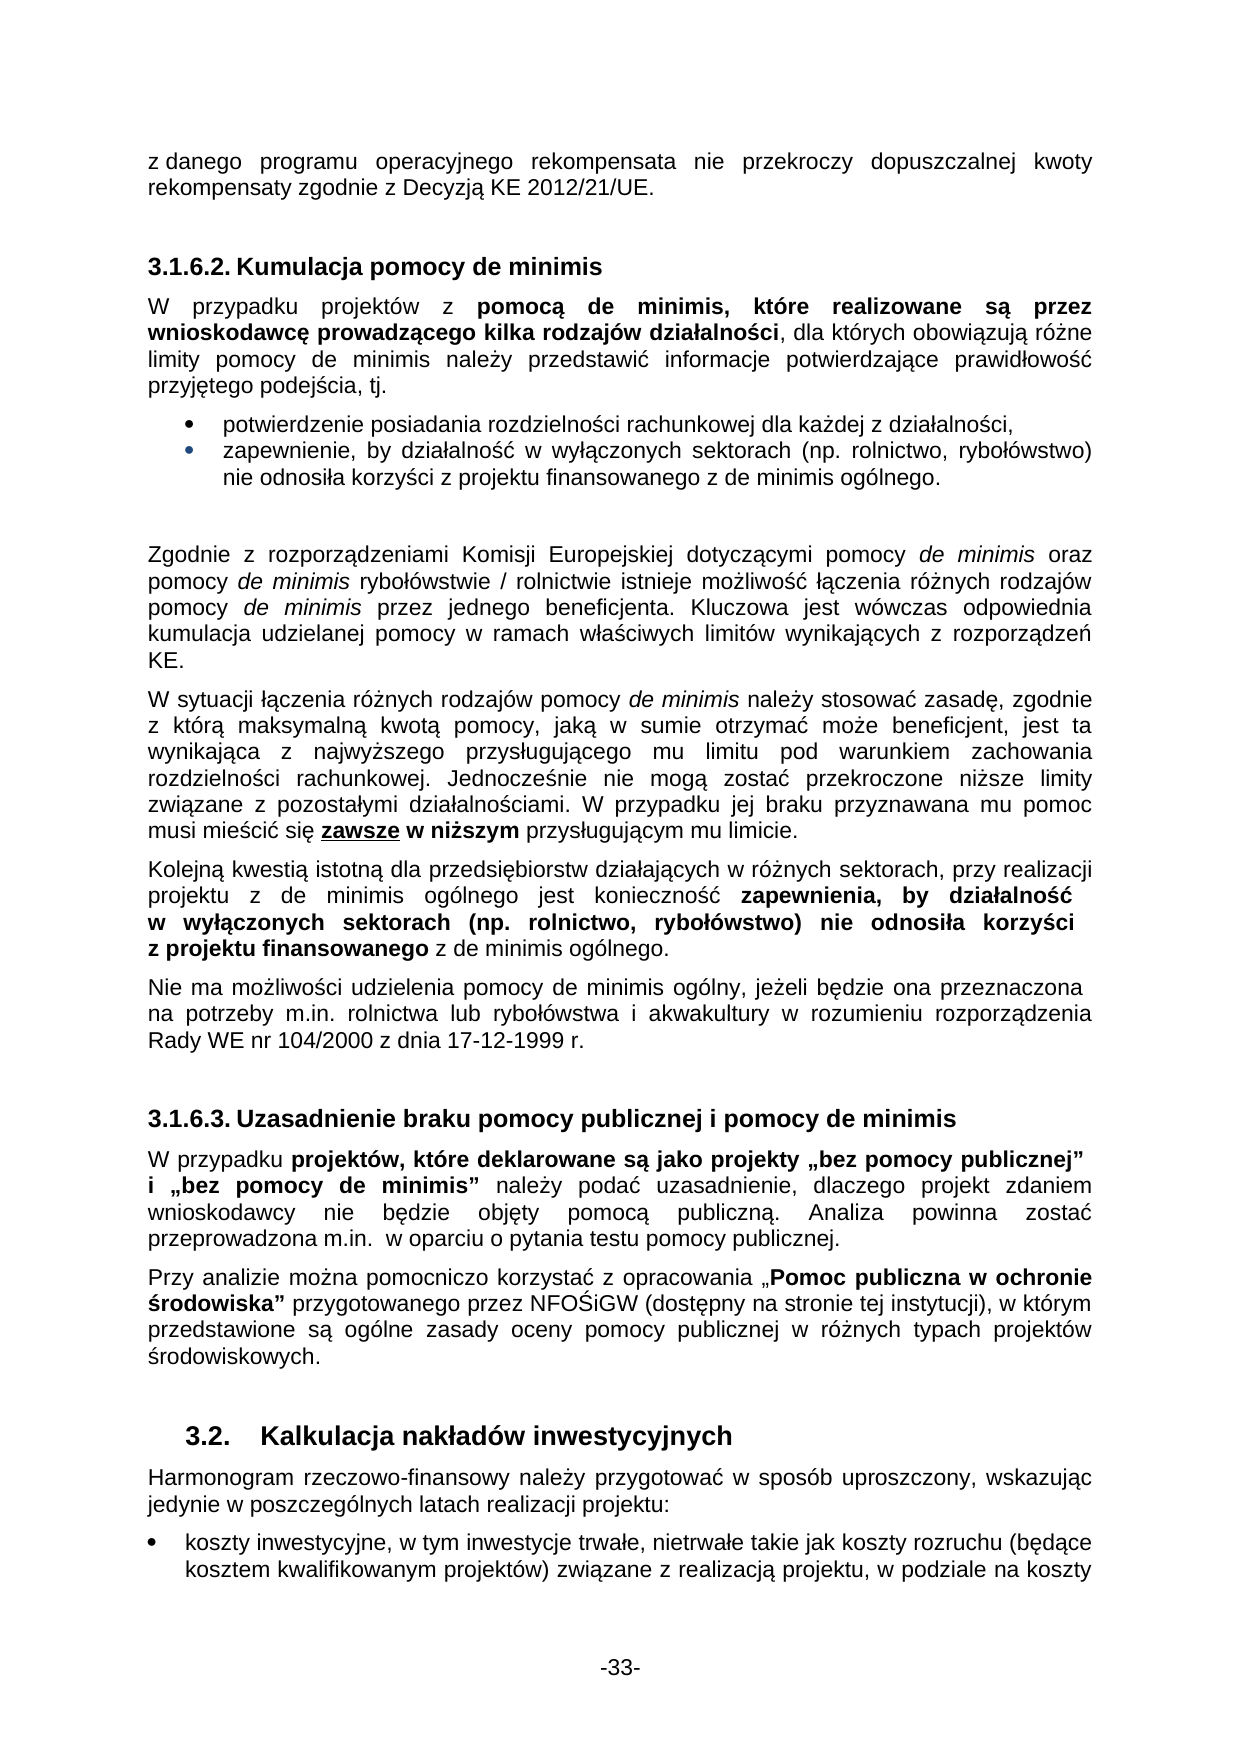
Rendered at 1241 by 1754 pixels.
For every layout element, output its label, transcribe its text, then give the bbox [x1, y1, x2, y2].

list potwierdzenie posiadania rozdzielności rachunkowej dla każdej z działalności, [185, 411, 1093, 437]
subtitle Uzasadnienie braku pomocy publicznej i pomocy de minimis [148, 1104, 1093, 1133]
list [148, 1529, 1093, 1582]
list zapewnienie, by działalność w wyłączonych sektorach (np. rolnictwo, rybołówstwo) nie odnosiła korzyści z projektu finansowanego z de minimis ogólnego. [185, 437, 1093, 490]
text Nie ma możliwości udzielenia pomocy de minimis ogólny, jeżeli będzie ona przeznaczona na potrzeby m.in. rolnictwa lub rybołówstwa i akwakultury w rozumieniu rozporządzenia Rady WE nr 104/2000 z dnia 17-12-1999 r. [148, 974, 1093, 1053]
text W przypadku projektów, które deklarowane są jako projekty „bez pomocy publicznej” i „bez pomocy de minimis” należy podać uzasadnienie, dlaczego projekt zdaniem wnioskodawcy nie będzie objęty pomocą publiczną. Analiza powinna zostać przeprowadzona m.in. w oparciu o pytania testu pomocy publicznej. [148, 1146, 1093, 1251]
text W sytuacji łączenia różnych rodzajów pomocy de minimis należy stosować zasadę, zgodnie z którą maksymalną kwotą pomocy, jaką w sumie otrzymać może beneficjent, jest ta wynikająca z najwyższego przysługującego mu limitu pod warunkiem zachowania rozdzielności rachunkowej. Jednocześnie nie mogą zostać przekroczone niższe limity związane z pozostałymi działalnościami. W przypadku jej braku przyznawana mu pomoc musi mieścić się zawsze w niższym przysługującym mu limicie. [148, 686, 1093, 844]
subtitle Kumulacja pomocy de minimis [148, 252, 1093, 280]
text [148, 148, 1093, 200]
text Zgodnie z rozporządzeniami Komisji Europejskiej dotyczącymi pomocy de minimis oraz pomocy de minimis rybołówstwie / rolnictwie istnieje możliwość łączenia różnych rodzajów pomocy de minimis przez jednego beneficjenta. Kluczowa jest wówczas odpowiednia kumulacja udzielanej pomocy w ramach właściwych limitów wynikających z rozporządzeń KE. [148, 541, 1093, 673]
text Harmonogram rzeczowo-finansowy należy przygotować w sposób uproszczony, wskazując jedynie w poszczególnych latach realizacji projektu: [148, 1464, 1093, 1517]
text Kolejną kwestią istotną dla przedsiębiorstw działających w różnych sektorach, przy realizacji projektu z de minimis ogólnego jest konieczność zapewnienia, by działalność w wyłączonych sektorach (np. rolnictwo, rybołówstwo) nie odnosiła korzyści z projektu finansowanego z de minimis ogólnego. [148, 856, 1093, 962]
subtitle Kalkulacja nakładów inwestycyjnych [185, 1420, 1093, 1452]
text W przypadku projektów z pomocą de minimis, które realizowane są przez wnioskodawcę prowadzącego kilka rodzajów działalności, dla których obowiązują różne limity pomocy de minimis należy przedstawić informacje potwierdzające prawidłowość przyjętego podejścia, tj. [148, 293, 1093, 398]
text Przy analizie można pomocniczo korzystać z opracowania „Pomoc publiczna w ochronie środowiska” przygotowanego przez NFOŚiGW (dostępny na stronie tej instytucji), w którym przedstawione są ogólne zasady oceny pomocy publicznej w różnych typach projektów środowiskowych. [148, 1264, 1093, 1369]
